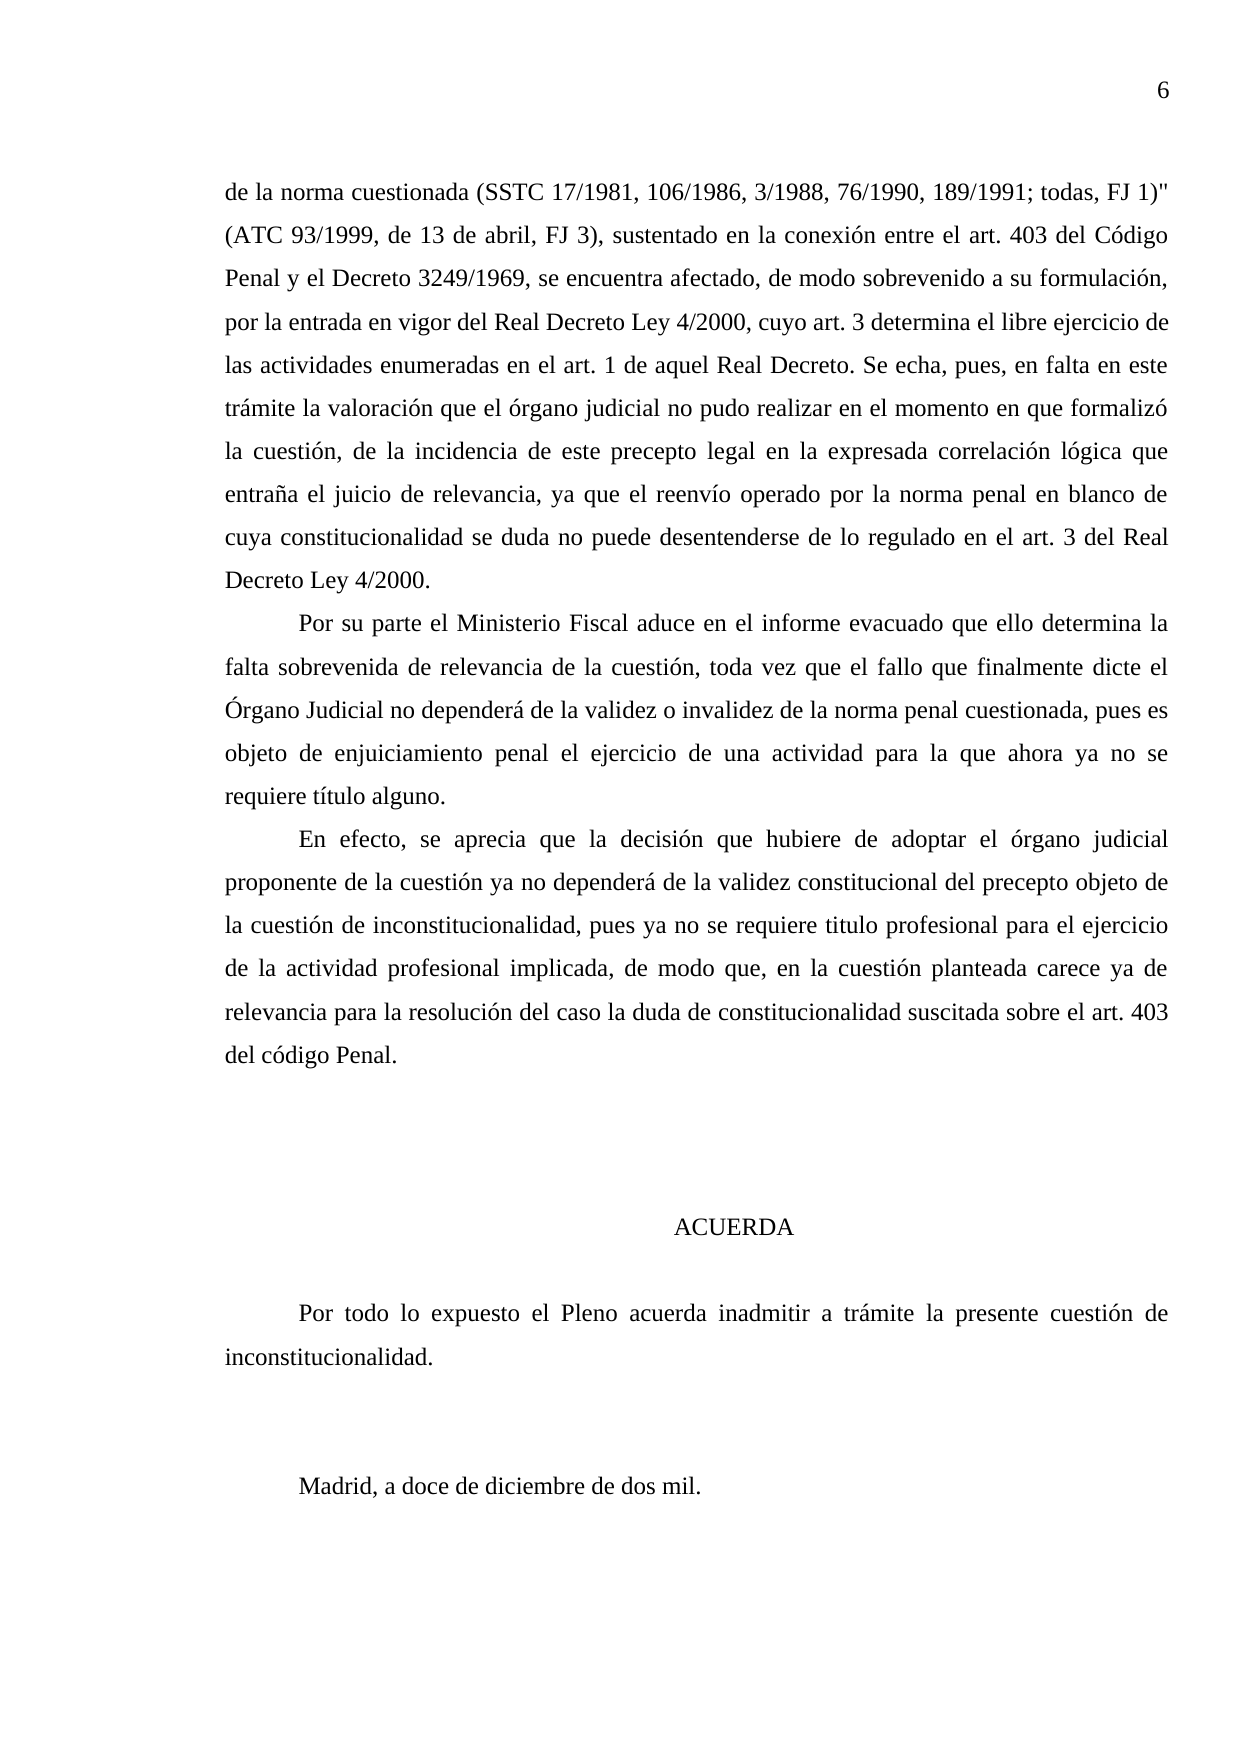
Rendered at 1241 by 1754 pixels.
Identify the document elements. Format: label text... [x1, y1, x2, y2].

text ACUERDA [224, 1212, 1169, 1241]
text Por todo lo expuesto el Pleno acuerda inadmitir a trámite la presente cuestión de inconstitucionalidad. [224, 1298, 1169, 1370]
text Por su parte el Ministerio Fiscal aduce en el informe evacuado que ello determina la falta sobrevenida de relevancia de la cuestión, toda vez que el fallo que finalmente dicte el Órgano Judicial no dependerá de la validez o invalidez de la norma penal cuestionada, pues es objeto de enjuiciamiento penal el ejercicio de una actividad para la que ahora ya no se requiere título alguno. [224, 608, 1169, 810]
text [224, 177, 1169, 594]
text En efecto, se aprecia que la decisión que hubiere de adoptar el órgano judicial proponente de la cuestión ya no dependerá de la validez constitucional del precepto objeto de la cuestión de inconstitucionalidad, pues ya no se requiere titulo profesional para el ejercicio de la actividad profesional implicada, de modo que, en la cuestión planteada carece ya de relevancia para la resolución del caso la duda de constitucionalidad suscitada sobre el art. 403 del código Penal. [224, 824, 1169, 1068]
text Madrid, a doce de diciembre de dos mil. [224, 1471, 1169, 1500]
